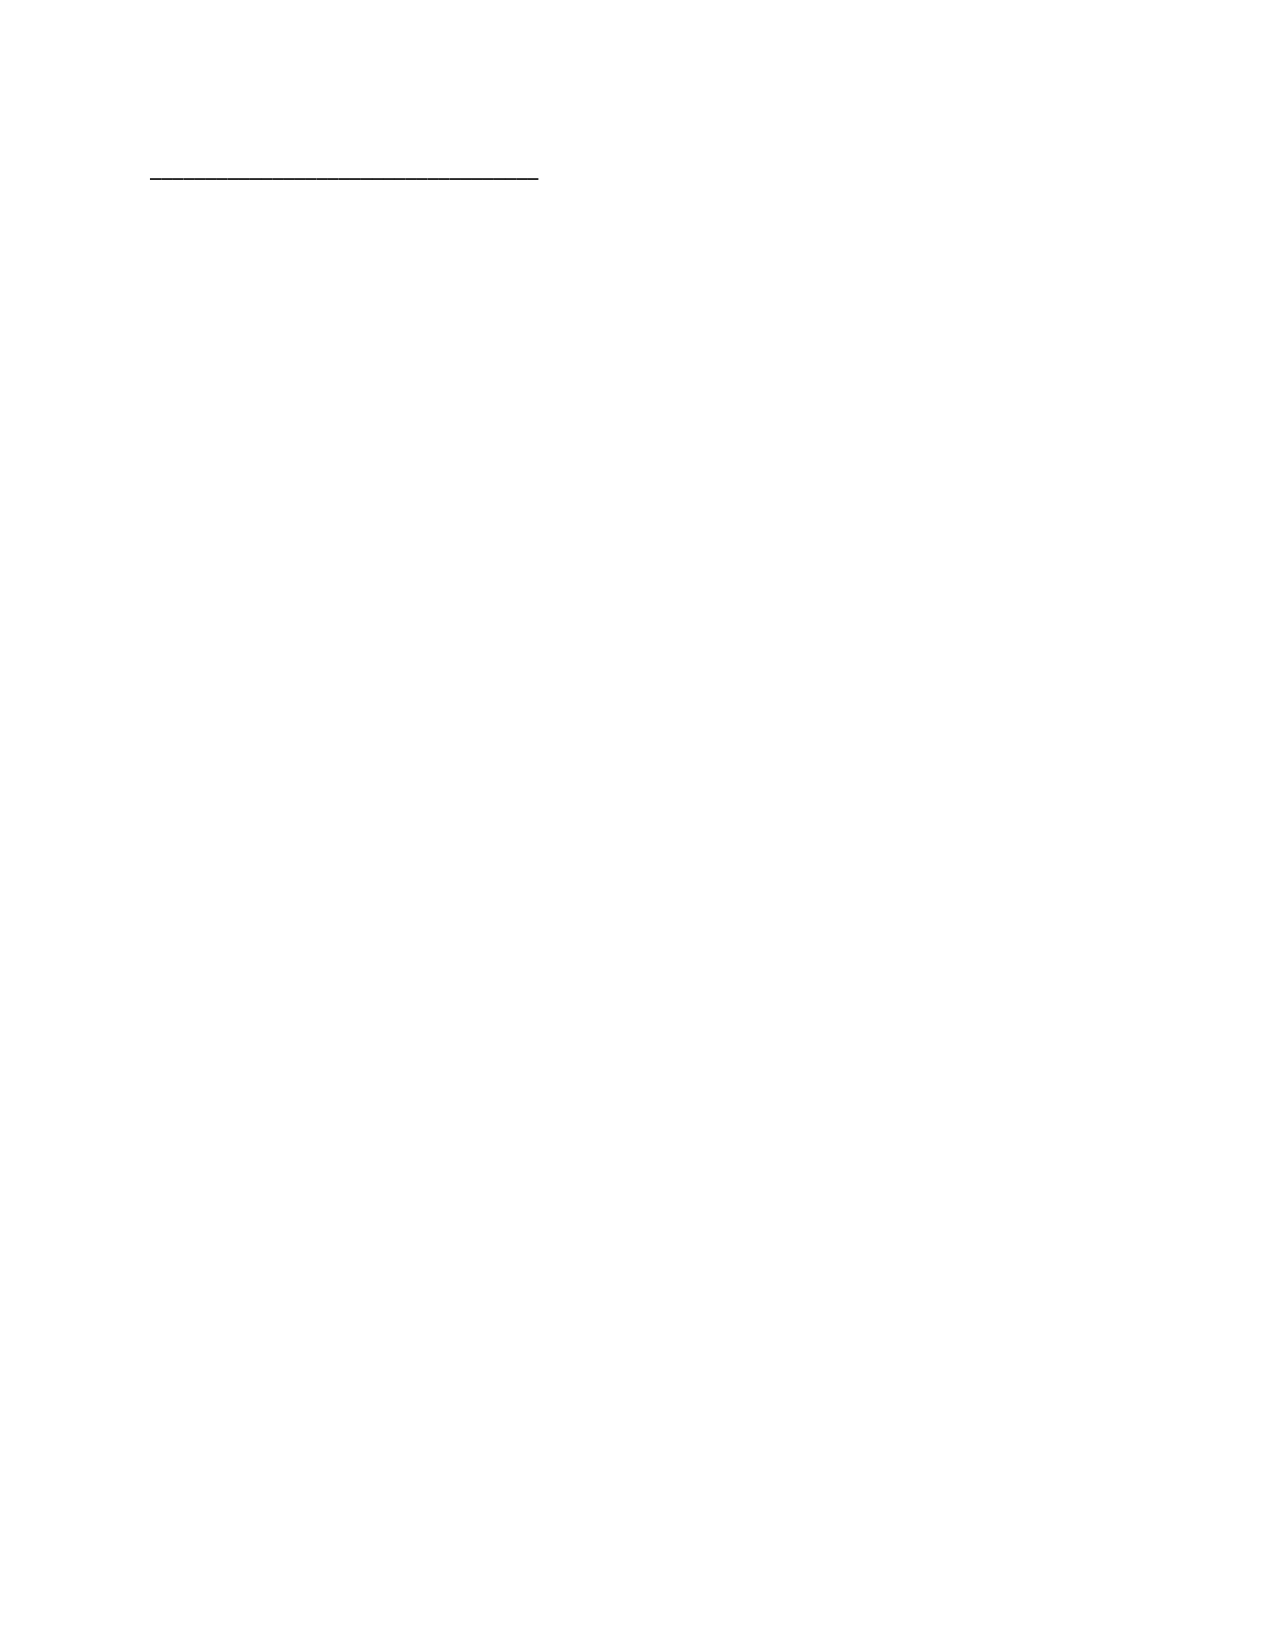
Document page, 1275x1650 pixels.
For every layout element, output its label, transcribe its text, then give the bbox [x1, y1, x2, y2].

text ___________________________________ [150, 150, 1125, 184]
